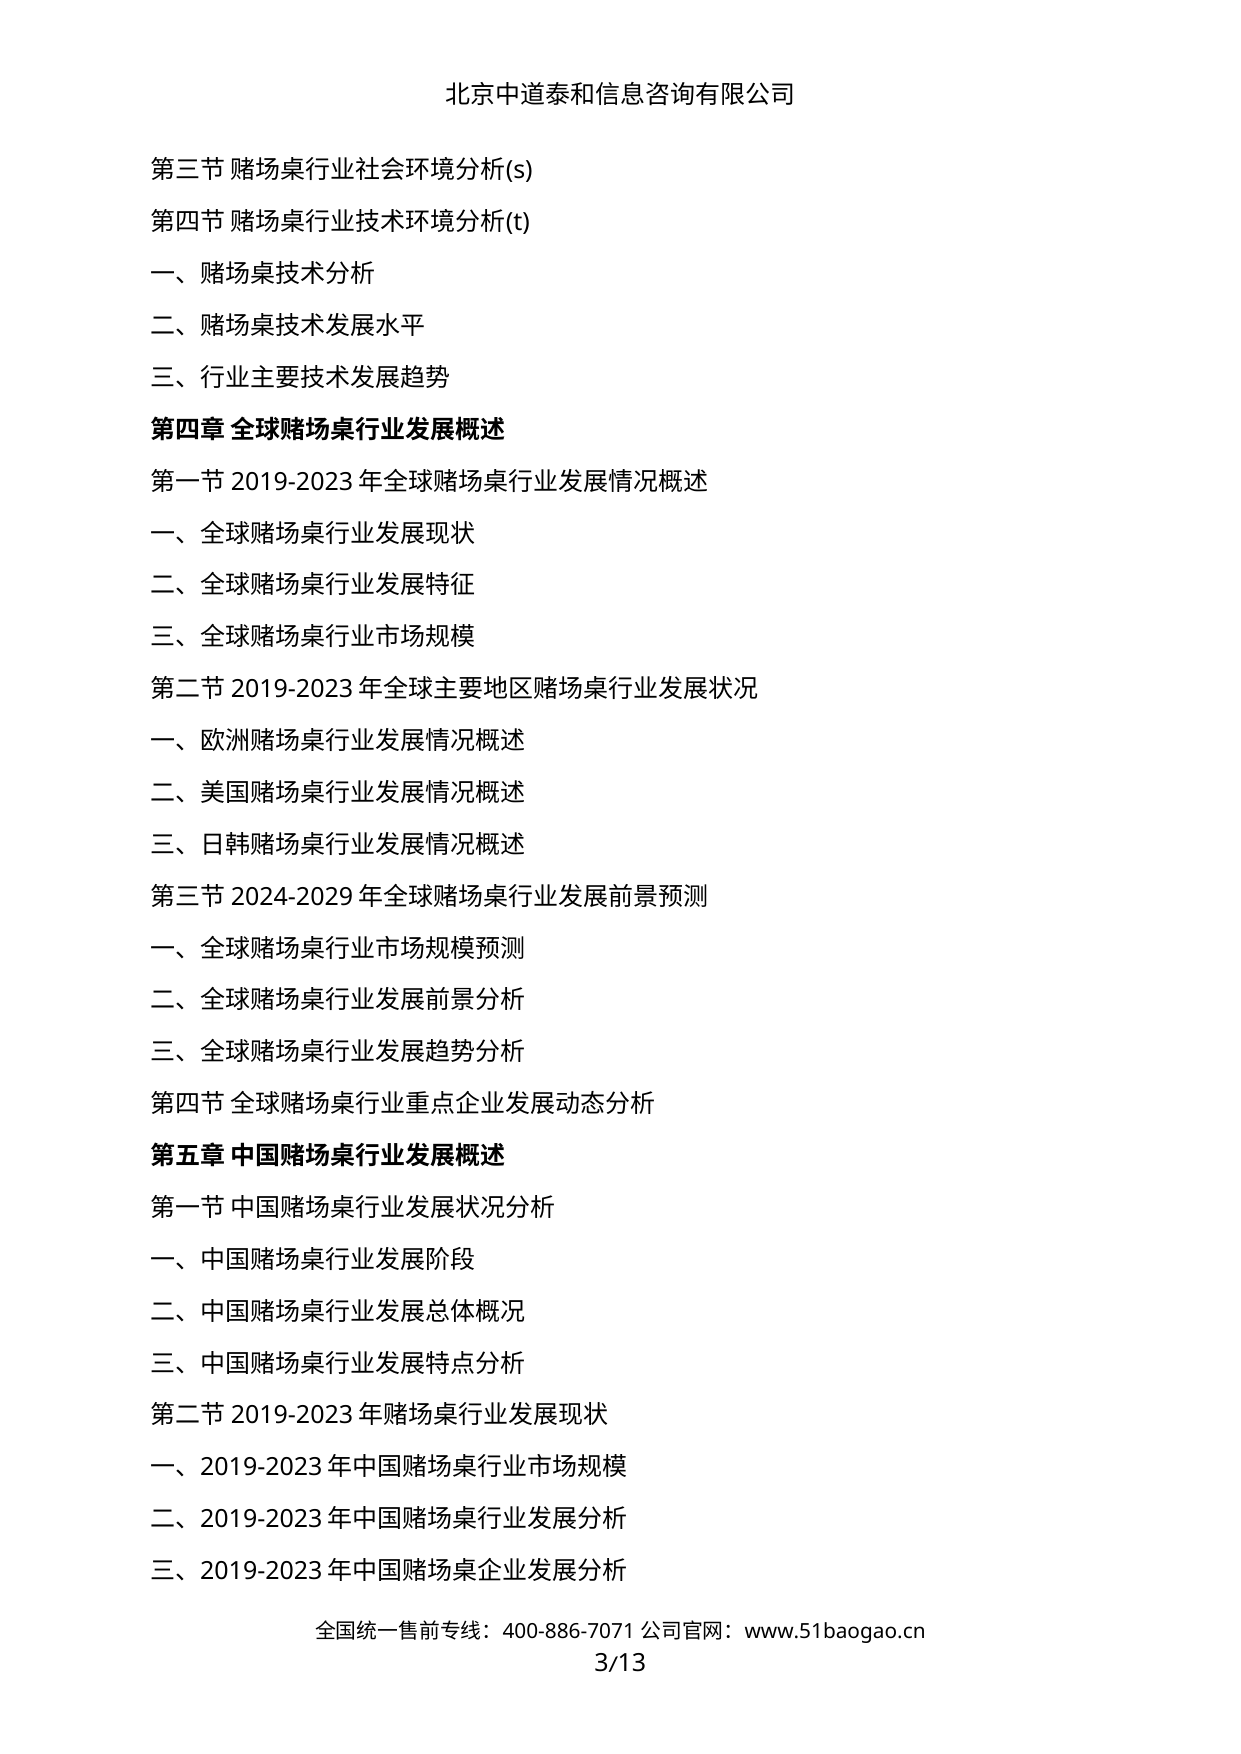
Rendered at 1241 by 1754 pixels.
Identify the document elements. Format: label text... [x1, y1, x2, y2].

text 第一节 2019-2023年全球赌场桌行业发展情况概述 [150, 461, 1090, 497]
text 第三节 赌场桌行业社会环境分析(s) [150, 150, 1090, 186]
text 第三节 2024-2029年全球赌场桌行业发展前景预测 [150, 876, 1090, 912]
text 三、2019-2023年中国赌场桌企业发展分析 [150, 1551, 1090, 1587]
text 第二节 2019-2023年赌场桌行业发展现状 [150, 1395, 1090, 1431]
text 一、全球赌场桌行业市场规模预测 [150, 928, 1090, 964]
text 第一节 中国赌场桌行业发展状况分析 [150, 1187, 1090, 1224]
text 二、中国赌场桌行业发展总体概况 [150, 1291, 1090, 1327]
text 二、美国赌场桌行业发展情况概述 [150, 772, 1090, 809]
text 二、赌场桌技术发展水平 [150, 306, 1090, 342]
text 一、2019-2023年中国赌场桌行业市场规模 [150, 1447, 1090, 1483]
text 三、全球赌场桌行业市场规模 [150, 617, 1090, 653]
text 三、行业主要技术发展趋势 [150, 357, 1090, 394]
text 二、2019-2023年中国赌场桌行业发展分析 [150, 1499, 1090, 1535]
text 第二节 2019-2023年全球主要地区赌场桌行业发展状况 [150, 669, 1090, 705]
text 三、全球赌场桌行业发展趋势分析 [150, 1032, 1090, 1068]
text 三、日韩赌场桌行业发展情况概述 [150, 824, 1090, 861]
text 一、赌场桌技术分析 [150, 254, 1090, 290]
text 第四节 全球赌场桌行业重点企业发展动态分析 [150, 1084, 1090, 1120]
text 第四节 赌场桌行业技术环境分析(t) [150, 202, 1090, 238]
text 第五章 中国赌场桌行业发展概述 [150, 1136, 1090, 1172]
text 一、欧洲赌场桌行业发展情况概述 [150, 721, 1090, 757]
text 第四章 全球赌场桌行业发展概述 [150, 409, 1090, 446]
text 二、全球赌场桌行业发展前景分析 [150, 980, 1090, 1016]
text 二、全球赌场桌行业发展特征 [150, 565, 1090, 601]
text 一、全球赌场桌行业发展现状 [150, 513, 1090, 549]
text 三、中国赌场桌行业发展特点分析 [150, 1343, 1090, 1379]
text 一、中国赌场桌行业发展阶段 [150, 1239, 1090, 1276]
